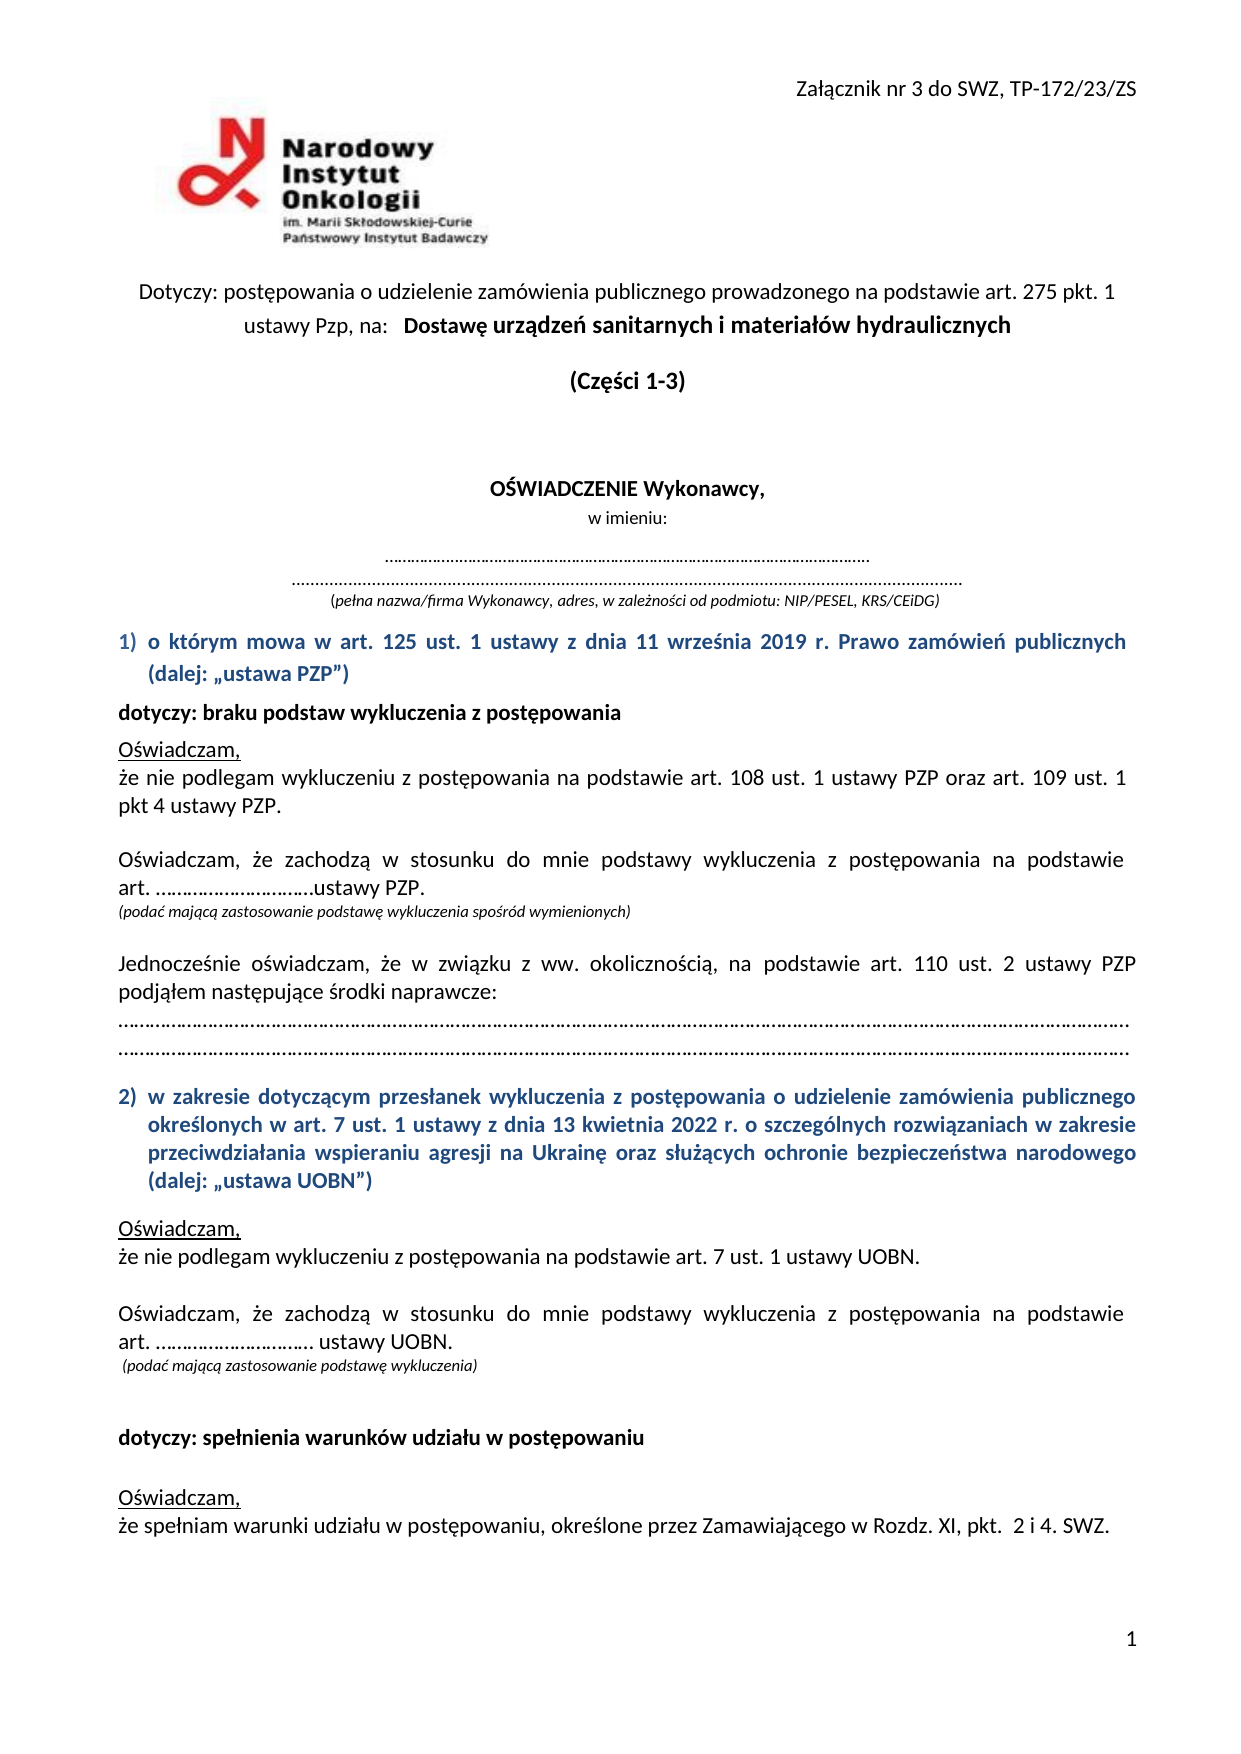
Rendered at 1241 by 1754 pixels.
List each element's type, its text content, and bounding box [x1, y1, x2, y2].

text OŚWIADCZENIE Wykonawcy, [118, 474, 1137, 502]
text dotyczy: spełnienia warunków udziału w postępowaniu [118, 1423, 1137, 1451]
text Oświadczam, że zachodzą w stosunku do mnie podstawy wykluczenia z postępowania na podstawie art. ………………………… ustawy UOBN. [118, 1299, 1137, 1355]
text że nie podlegam wykluczeniu z postępowania na podstawie art. 108 ust. 1 ustawy PZP oraz art. 109 ust. 1 pkt 4 ustawy PZP. [118, 763, 1137, 819]
text ………………………………………………………………………………………………………………………………………………………………………… [118, 1005, 1137, 1033]
text Jednocześnie oświadczam, że w związku z ww. okolicznością, na podstawie art. 110 ust. 2 ustawy PZP podjąłem następujące środki naprawcze: [118, 949, 1137, 1005]
text (podać mającą zastosowanie podstawę wykluczenia) [118, 1355, 1137, 1376]
text Oświadczam, [118, 1214, 1137, 1242]
list 2) w zakresie dotyczącym przesłanek wykluczenia z postępowania o udzielenie zamówienia publicznego określonych w art. 7 ust. 1 ustawy z dnia 13 kwietnia 2022 r. o szczególnych rozwiązaniach w zakresie przeciwdziałania wspieraniu agresji na Ukrainę oraz służących ochronie bezpieczeństwa narodowego (dalej: „ustawa UOBN”) [118, 1082, 1137, 1194]
picture [155, 97, 532, 268]
text (pełna nazwa/firma Wykonawcy, adres, w zależności od podmiotu: NIP/PESEL, KRS/CEiDG) [118, 590, 1137, 611]
text w imieniu: [118, 506, 1137, 529]
text Oświadczam, [118, 1483, 1137, 1511]
text .............................................................................................................................................. [118, 567, 1137, 590]
text Dotyczy: postępowania o udzielenie zamówienia publicznego prowadzonego na podstawie art. 275 pkt. 1 ustawy Pzp, na: Dostawę urządzeń sanitarnych i materiałów hydraulicznych [118, 277, 1137, 340]
text Oświadczam, że zachodzą w stosunku do mnie podstawy wykluczenia z postępowania na podstawie art. …………………………ustawy PZP. [118, 845, 1137, 901]
text (podać mającą zastosowanie podstawę wykluczenia spośród wymienionych) [118, 901, 1137, 921]
text ……………..………………………………………………………………………………….. [118, 544, 1137, 567]
text że nie podlegam wykluczeniu z postępowania na podstawie art. 7 ust. 1 ustawy UOBN. [118, 1242, 1137, 1270]
text że spełniam warunki udziału w postępowaniu, określone przez Zamawiającego w Rozdz. XI, pkt. 2 i 4. SWZ. [118, 1511, 1137, 1539]
text (Części 1-3) [118, 365, 1137, 396]
text Oświadczam, [118, 736, 1137, 763]
text ………………………………………………………………………………………………………………………………………………………………………… [118, 1033, 1137, 1061]
text dotyczy: braku podstaw wykluczenia z postępowania [118, 698, 1137, 726]
list o którym mowa w art. 125 ust. 1 ustawy z dnia 11 września 2019 r. Prawo zamówień publicznych (dalej: „ustawa PZP”) [118, 627, 1137, 687]
